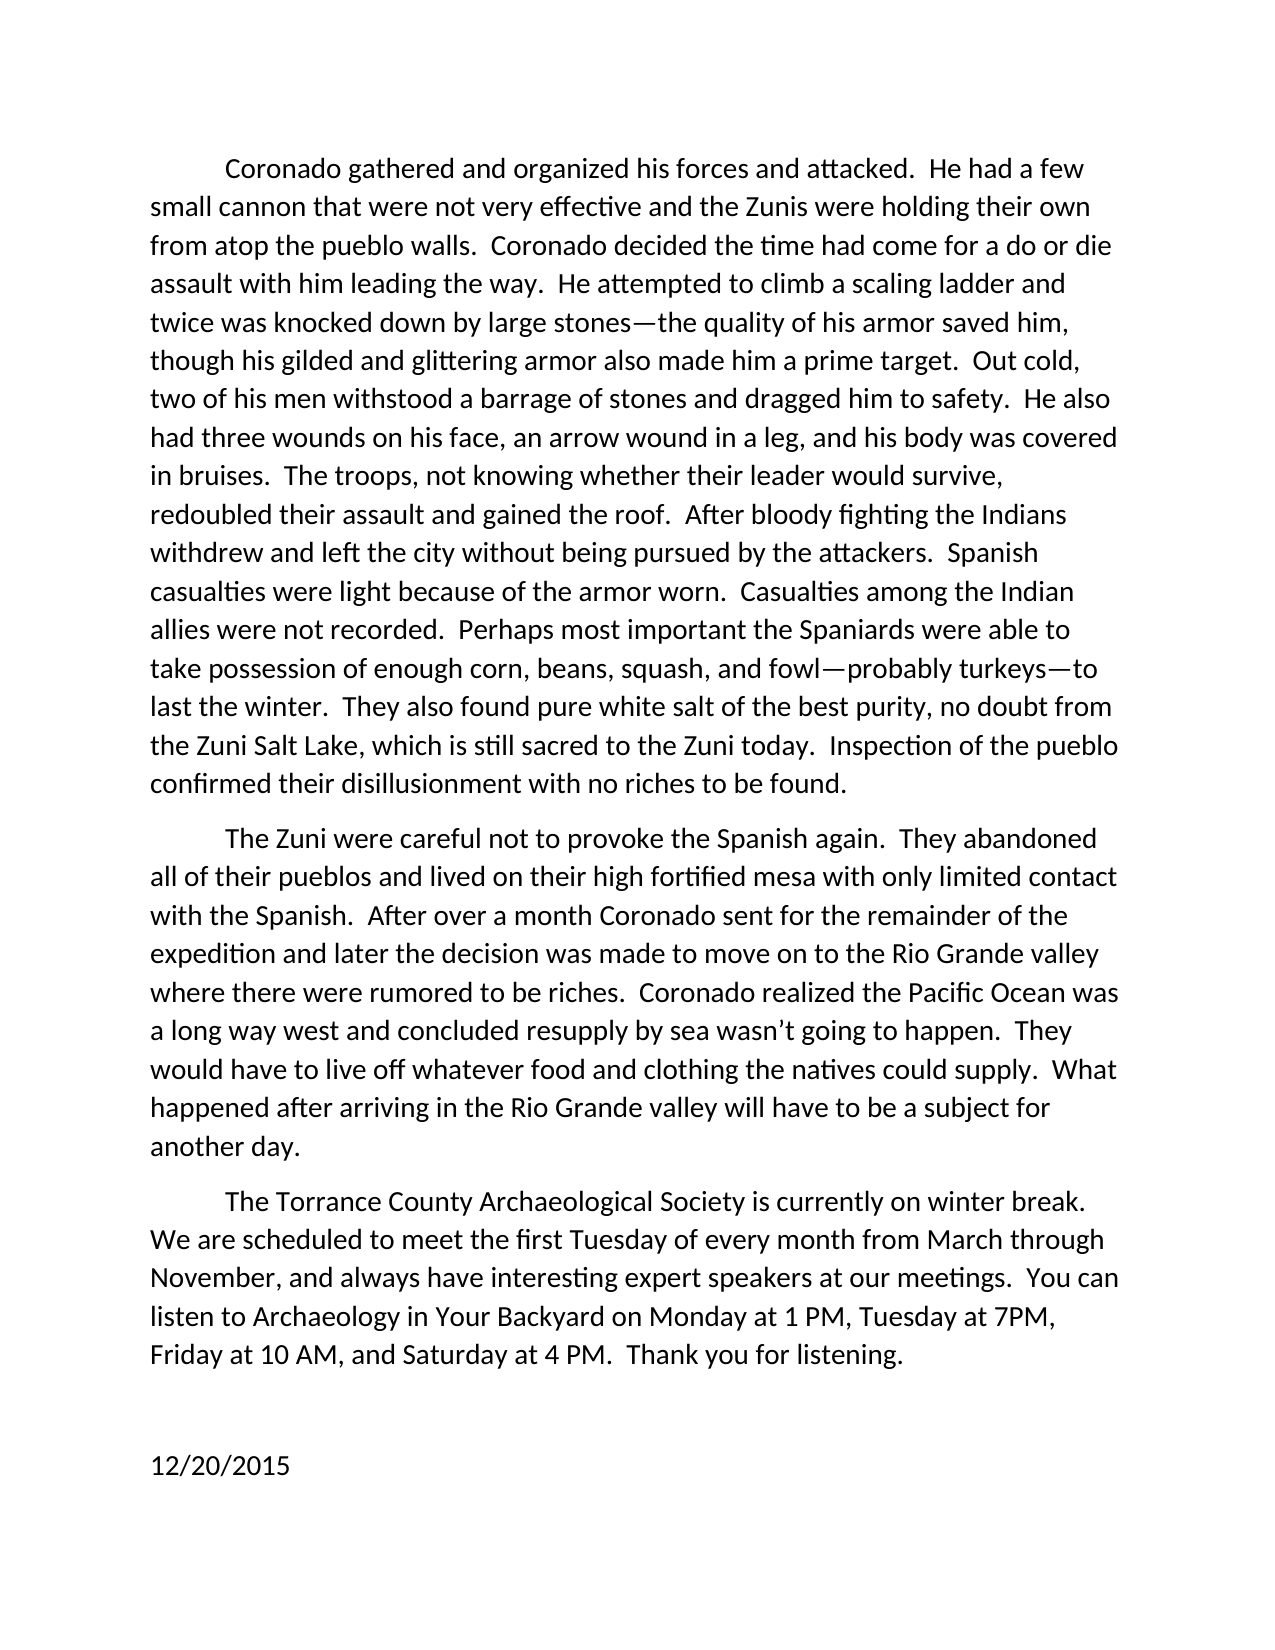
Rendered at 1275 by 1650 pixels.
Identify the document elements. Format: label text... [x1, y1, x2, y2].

text 12/20/2015 [150, 1447, 1125, 1482]
text Coronado gathered and organized his forces and attacked. He had a few small cannon that were not very effective and the Zunis were holding their own from atop the pueblo walls. Coronado decided the time had come for a do or die assault with him leading the way. He attempted to climb a scaling ladder and twice was knocked down by large stones—the quality of his armor saved him, though his gilded and glittering armor also made him a prime target. Out cold, two of his men withstood a barrage of stones and dragged him to safety. He also had three wounds on his face, an arrow wound in a leg, and his body was covered in bruises. The troops, not knowing whether their leader would survive, redoubled their assault and gained the roof. After bloody fighting the Indians withdrew and left the city without being pursued by the attackers. Spanish casualties were light because of the armor worn. Casualties among the Indian allies were not recorded. Perhaps most important the Spaniards were able to take possession of enough corn, beans, squash, and fowl—probably turkeys—to last the winter. They also found pure white salt of the best purity, no doubt from the Zuni Salt Lake, which is still sacred to the Zuni today. Inspection of the pueblo confirmed their disillusionment with no riches to be found. [150, 150, 1125, 801]
text The Torrance County Archaeological Society is currently on winter break. We are scheduled to meet the first Tuesday of every month from March through November, and always have interesting expert speakers at our meetings. You can listen to Archaeology in Your Backyard on Monday at 1 PM, Tuesday at 7PM, Friday at 10 AM, and Saturday at 4 PM. Thank you for listening. [150, 1183, 1125, 1372]
text The Zuni were careful not to provoke the Spanish again. They abandoned all of their pueblos and lived on their high fortified mesa with only limited contact with the Spanish. After over a month Coronado sent for the remainder of the expedition and later the decision was made to move on to the Rio Grande valley where there were rumored to be riches. Coronado realized the Pacific Ocean was a long way west and concluded resupply by sea wasn’t going to happen. They would have to live off whatever food and clothing the natives could supply. What happened after arriving in the Rio Grande valley will have to be a subject for another day. [150, 820, 1125, 1163]
